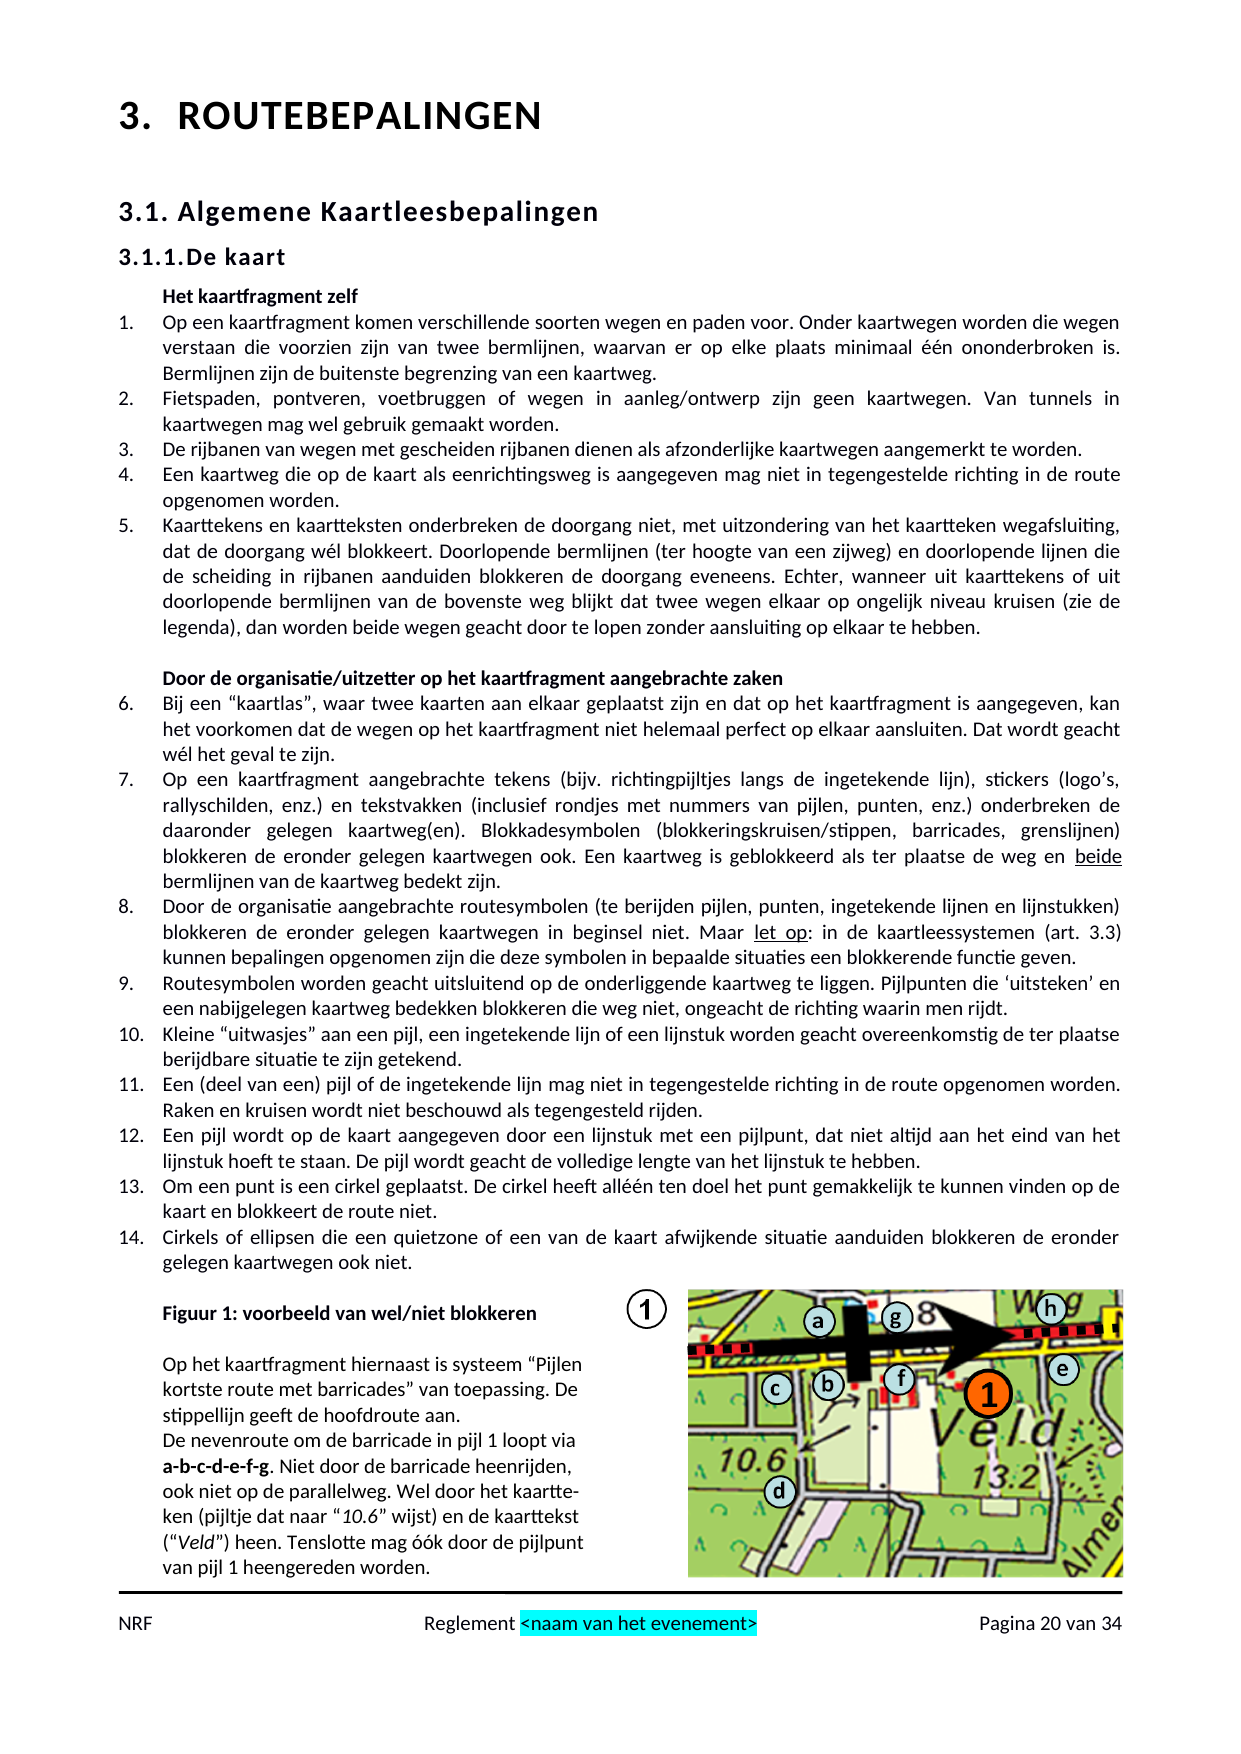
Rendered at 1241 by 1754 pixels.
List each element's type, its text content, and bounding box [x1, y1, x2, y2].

text a-b-c-d-e-f-g. Niet door de barricade heenrijden, [162, 1453, 679, 1478]
list Algemene Kaartleesbepalingen [118, 193, 1122, 228]
list Bij een “kaartlas”, waar twee kaarten aan elkaar geplaatst zijn en dat op het kaartfragment is aangegeven, kan het voorkomen dat de wegen op het kaartfragment niet helemaal perfect op elkaar aansluiten. Dat wordt geacht wél het geval te zijn. [118, 690, 1122, 767]
list Om een punt is een cirkel geplaatst. De cirkel heeft alléén ten doel het punt gemakkelijk te kunnen vinden op de kaart en blokkeert de route niet. [118, 1173, 1122, 1224]
text ook niet op de parallelweg. Wel door het kaartte- [162, 1478, 679, 1504]
text Door de organisatie/uitzetter op het kaartfragment aangebrachte zaken [162, 665, 1122, 690]
text Figuur 1: voorbeeld van wel/niet blokkeren [162, 1300, 623, 1326]
text kortste route met barricades” van toepassing. De [162, 1377, 679, 1402]
list Een pijl wordt op de kaart aangegeven door een lijnstuk met een pijlpunt, dat niet altijd aan het eind van het lijnstuk hoeft te staan. De pijl wordt geacht de volledige lengte van het lijnstuk te hebben. [118, 1122, 1122, 1173]
list Op een kaartfragment komen verschillende soorten wegen en paden voor. Onder kaartwegen worden die wegen verstaan die voorzien zijn van twee bermlijnen, waarvan er op elke plaats minimaal één ononderbroken is. Bermlijnen zijn de buitenste begrenzing van een kaartweg. [118, 309, 1122, 385]
list ROUTEBEPALINGEN [118, 89, 1122, 139]
text ken (pijltje dat naar “10.6” wijst) en de kaarttekst [162, 1504, 679, 1529]
list Cirkels of ellipsen die een quietzone of een van de kaart afwijkende situatie aanduiden blokkeren de eronder gelegen kaartwegen ook niet. [118, 1224, 1122, 1275]
text De nevenroute om de barricade in pijl 1 loopt via [162, 1427, 679, 1453]
text Op het kaartfragment hiernaast is systeem “Pijlen [162, 1351, 679, 1377]
list Fietspaden, pontveren, voetbruggen of wegen in aanleg/ontwerp zijn geen kaartwegen. Van tunnels in kaartwegen mag wel gebruik gemaakt worden. [118, 385, 1122, 436]
list Kaarttekens en kaartteksten onderbreken de doorgang niet, met uitzondering van het kaartteken wegafsluiting, dat de doorgang wél blokkeert. Doorlopende bermlijnen (ter hoogte van een zijweg) en doorlopende lijnen die de scheiding in rijbanen aanduiden blokkeren de doorgang eveneens. Echter, wanneer uit kaarttekens of uit doorlopende bermlijnen van de bovenste weg blijkt dat twee wegen elkaar op ongelijk niveau kruisen (zie de legenda), dan worden beide wegen geacht door te lopen zonder aansluiting op elkaar te hebben. [118, 512, 1122, 639]
picture [620, 1286, 1126, 1577]
text Het kaartfragment zelf [162, 284, 1122, 309]
list Op een kaartfragment aangebrachte tekens (bijv. richtingpijltjes langs de ingetekende lijn), stickers (logo’s, rallyschilden, enz.) en tekstvakken (inclusief rondjes met nummers van pijlen, punten, enz.) onderbreken de daaronder gelegen kaartweg(en). Blokkadesymbolen (blokkeringskruisen/stippen, barricades, grenslijnen) blokkeren de eronder gelegen kaartwegen ook. Een kaartweg is geblokkeerd als ter plaatse de weg en beide bermlijnen van de kaartweg bedekt zijn. [118, 767, 1122, 894]
text stippellijn geeft de hoofdroute aan. [162, 1402, 679, 1427]
list Een (deel van een) pijl of de ingetekende lijn mag niet in tegengestelde richting in de route opgenomen worden. Raken en kruisen wordt niet beschouwd als tegengesteld rijden. [118, 1072, 1122, 1122]
list De rijbanen van wegen met gescheiden rijbanen dienen als afzonderlijke kaartwegen aangemerkt te worden. [118, 436, 1122, 462]
list Routesymbolen worden geacht uitsluitend op de onderliggende kaartweg te liggen. Pijlpunten die ‘uitsteken’ en een nabijgelegen kaartweg bedekken blokkeren die weg niet, ongeacht de richting waarin men rijdt. [118, 970, 1122, 1021]
list De kaart [118, 241, 1122, 271]
list Kleine “uitwasjes” aan een pijl, een ingetekende lijn of een lijnstuk worden geacht overeenkomstig de ter plaatse berijdbare situatie te zijn getekend. [118, 1021, 1122, 1072]
text van pijl 1 heengereden worden. [162, 1554, 1122, 1580]
text (“Veld”) heen. Tenslotte mag óók door de pijlpunt [162, 1529, 679, 1554]
list Een kaartweg die op de kaart als eenrichtingsweg is aangegeven mag niet in tegengestelde richting in de route opgenomen worden. [118, 462, 1122, 512]
list Door de organisatie aangebrachte routesymbolen (te berijden pijlen, punten, ingetekende lijnen en lijnstukken) blokkeren de eronder gelegen kaartwegen in beginsel niet. Maar let op: in de kaartleessystemen (art. 3.3) kunnen bepalingen opgenomen zijn die deze symbolen in bepaalde situaties een blokkerende functie geven. [118, 894, 1122, 970]
